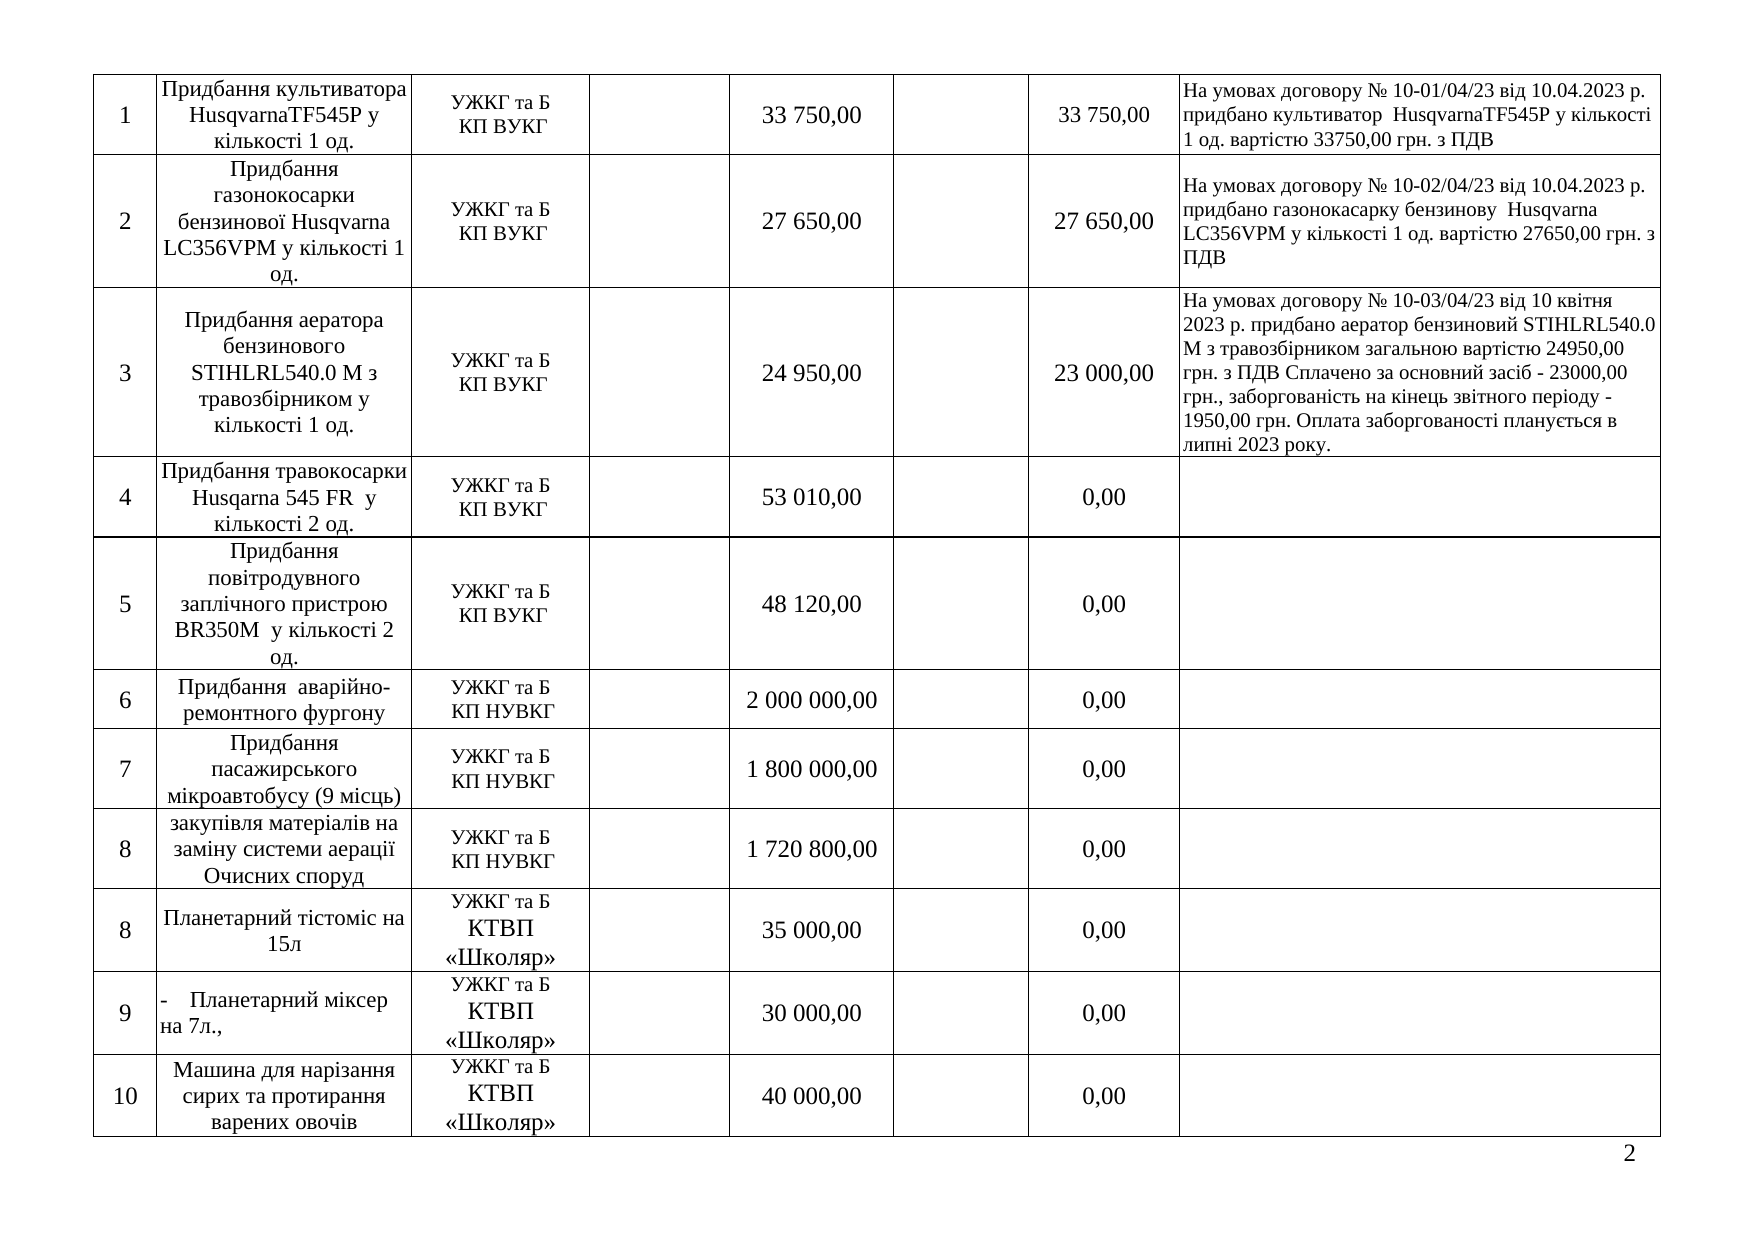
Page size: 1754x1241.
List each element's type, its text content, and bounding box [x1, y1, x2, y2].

table_cell [590, 1055, 729, 1136]
table_cell 23 000,00 [1029, 288, 1179, 456]
table_cell На умовах договору № 10-02/04/23 від 10.04.2023 р. придбано газонокасарку бензинову Husqvarna LC356VPМ у кількості 1 од. вартістю 27650,00 грн. з ПДВ [1180, 155, 1660, 287]
table_cell [590, 75, 729, 154]
table_cell 0,00 [1029, 457, 1179, 536]
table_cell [412, 1055, 589, 1136]
table_cell [894, 538, 1028, 669]
table_cell На умовах договору № 10-03/04/23 від 10 квітня 2023 р. придбано аератор бензиновий STIHLRL540.0 М з травозбірником загальною вартістю 24950,00 грн. з ПДВ Сплачено за основний засіб - 23000,00 грн., заборгованість на кінець звітного періоду - 1950,00 грн. Оплата заборгованості планується в липні 2023 року. [1180, 288, 1660, 456]
table_cell [590, 972, 729, 1053]
table_cell [1180, 889, 1660, 971]
table_cell Придбання аварійно-ремонтного фургону [157, 670, 411, 728]
table_cell закупівля матеріалів на заміну системи аерації Очисних споруд [157, 809, 411, 888]
table_cell [894, 288, 1028, 456]
table_cell [1180, 729, 1660, 808]
table_cell 10 [94, 1055, 156, 1136]
table_cell 2 000 000,00 [730, 670, 893, 728]
table_cell 8 [94, 809, 156, 888]
table_cell [894, 729, 1028, 808]
table_cell [894, 670, 1028, 728]
table_cell УЖКГ та Б КП ВУКГ [412, 75, 589, 154]
table_cell 48 120,00 [730, 538, 893, 669]
table_cell УЖКГ та Б КП ВУКГ [412, 538, 589, 669]
table_cell УЖКГ та Б КП НУВКГ [412, 809, 589, 888]
table_cell Придбання газонокосарки бензинової Husqvarna LC356VPМ у кількості 1 од. [157, 155, 411, 287]
table_cell УЖКГ та Б КТВП «Школяр» [412, 889, 589, 971]
table_cell 53 010,00 [730, 457, 893, 536]
table_cell 0,00 [1029, 1055, 1179, 1136]
table_cell Придбання культиватора HusqvarnaTF545P у кількості 1 од. [157, 75, 411, 154]
table_cell Машина для нарізання сирих та протирання варених овочів [157, 1055, 411, 1136]
table_cell 0,00 [1029, 972, 1179, 1053]
table_cell 8 [94, 889, 156, 971]
table_cell 2 [94, 155, 156, 287]
table_cell УЖКГ та Б КП НУВКГ [412, 670, 589, 728]
table_cell Придбання пасажирського мікроавтобусу (9 місць) [157, 729, 411, 808]
table_cell [1180, 538, 1660, 669]
table_cell На умовах договору № 10-01/04/23 від 10.04.2023 р. придбано культиватор HusqvarnaTF545P у кількості 1 од. вартістю 33750,00 грн. з ПДВ [1180, 75, 1660, 154]
table_cell [894, 457, 1028, 536]
table_cell УЖКГ та Б КП НУВКГ [412, 729, 589, 808]
table_cell Планетарний міксер на 7л., [157, 972, 411, 1053]
table_cell 30 000,00 [730, 972, 893, 1053]
table_cell 4 [94, 457, 156, 536]
table_cell [590, 729, 729, 808]
table_cell 27 650,00 [1029, 155, 1179, 287]
table_cell УЖКГ та Б КП ВУКГ [412, 457, 589, 536]
table_cell 33 750,00 [730, 75, 893, 154]
table_cell 33 750,00 [1029, 75, 1179, 154]
table_cell [590, 457, 729, 536]
table_cell 9 [94, 972, 156, 1053]
table_cell [1180, 972, 1660, 1053]
table_cell [590, 155, 729, 287]
table_cell [590, 889, 729, 971]
table_cell [894, 1055, 1028, 1136]
table_cell [590, 670, 729, 728]
table_cell 5 [94, 538, 156, 669]
table_cell УЖКГ та Б КП ВУКГ [412, 155, 589, 287]
table_cell УЖКГ та Б КТВП «Школяр» [412, 972, 589, 1053]
table_cell 0,00 [1029, 809, 1179, 888]
table_cell Придбання аератора бензинового STIHLRL540.0 М з травозбірником у кількості 1 од. [157, 288, 411, 456]
table_cell [1180, 1055, 1660, 1136]
table_cell 40 000,00 [730, 1055, 893, 1136]
table_cell Придбання повітродувного заплічного пристрою BR350M у кількості 2 од. [157, 538, 411, 669]
table_cell [1180, 670, 1660, 728]
table_cell 1 [94, 75, 156, 154]
table_cell 1 800 000,00 [730, 729, 893, 808]
table_cell [1180, 809, 1660, 888]
table_cell Придбання травокосарки Husqarna 545 FR у кількості 2 од. [157, 457, 411, 536]
table_cell 3 [94, 288, 156, 456]
table_cell [894, 75, 1028, 154]
table_cell УЖКГ та Б КП ВУКГ [412, 288, 589, 456]
table_cell 0,00 [1029, 889, 1179, 971]
table_cell 35 000,00 [730, 889, 893, 971]
table_cell [894, 809, 1028, 888]
table_cell 6 [94, 670, 156, 728]
table_cell 7 [94, 729, 156, 808]
table_cell [590, 538, 729, 669]
table_cell 24 950,00 [730, 288, 893, 456]
table_cell [894, 889, 1028, 971]
table_cell 0,00 [1029, 729, 1179, 808]
table_cell [1180, 457, 1660, 536]
table_cell 0,00 [1029, 670, 1179, 728]
table_cell [894, 972, 1028, 1053]
table_cell [590, 809, 729, 888]
table_cell 1 720 800,00 [730, 809, 893, 888]
table_cell 0,00 [1029, 538, 1179, 669]
table_cell [894, 155, 1028, 287]
table_cell Планетарний тістоміс на 15л [157, 889, 411, 971]
table_cell [590, 288, 729, 456]
table_cell 27 650,00 [730, 155, 893, 287]
